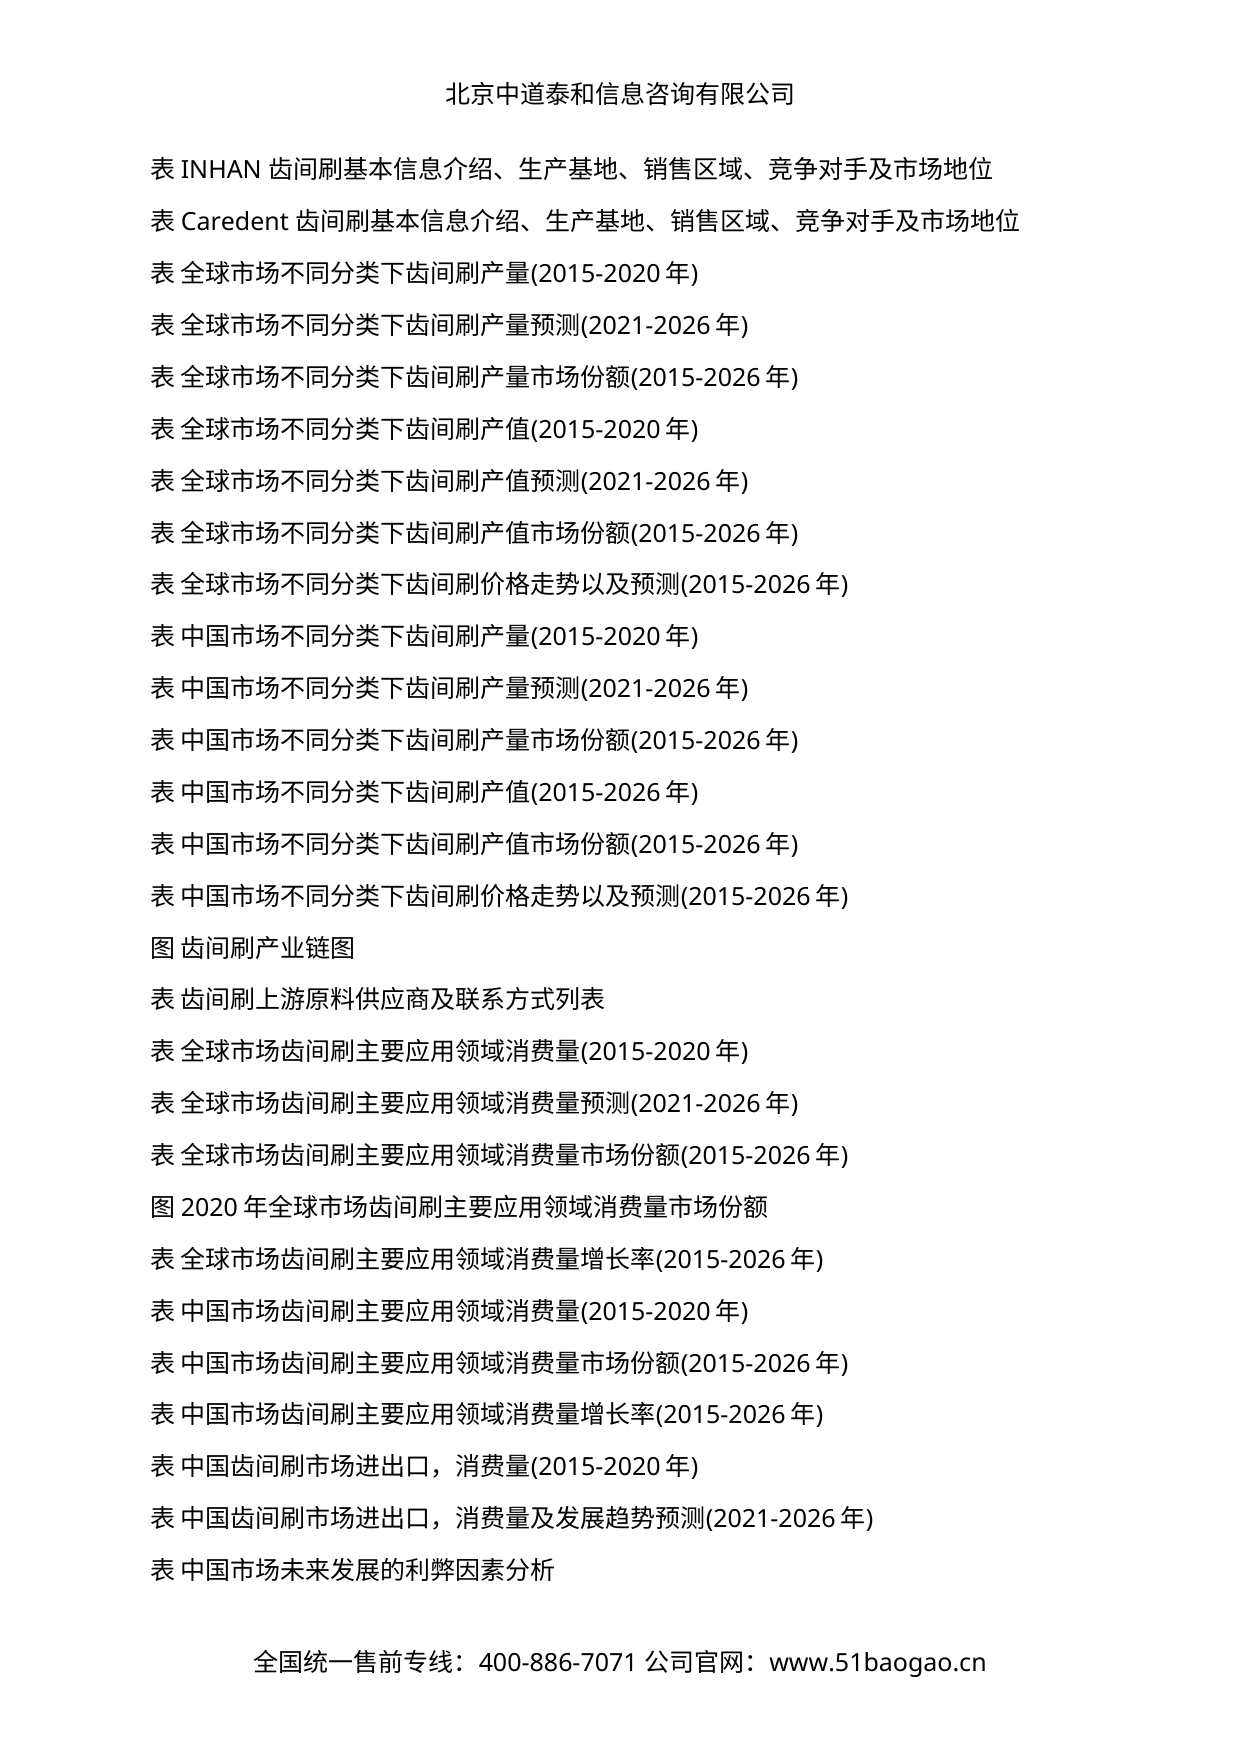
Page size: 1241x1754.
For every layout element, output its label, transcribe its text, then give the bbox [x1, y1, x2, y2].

text 表 中国市场不同分类下齿间刷产量(2015-2020年) [150, 617, 1090, 653]
text 表 INHAN 齿间刷基本信息介绍、生产基地、销售区域、竞争对手及市场地位 [150, 150, 1090, 186]
text 表 全球市场不同分类下齿间刷产值市场份额(2015-2026年) [150, 513, 1090, 549]
text 表 中国市场齿间刷主要应用领域消费量市场份额(2015-2026年) [150, 1343, 1090, 1379]
text 表 中国齿间刷市场进出口，消费量(2015-2020年) [150, 1447, 1090, 1483]
text 表 中国市场不同分类下齿间刷产值(2015-2026年) [150, 772, 1090, 809]
text 表 中国市场不同分类下齿间刷价格走势以及预测(2015-2026年) [150, 876, 1090, 912]
text 表 中国市场未来发展的利弊因素分析 [150, 1551, 1090, 1587]
text 表 全球市场不同分类下齿间刷价格走势以及预测(2015-2026年) [150, 565, 1090, 601]
text 表 中国齿间刷市场进出口，消费量及发展趋势预测(2021-2026年) [150, 1499, 1090, 1535]
text 表 中国市场不同分类下齿间刷产量市场份额(2015-2026年) [150, 721, 1090, 757]
text 表 全球市场齿间刷主要应用领域消费量市场份额(2015-2026年) [150, 1136, 1090, 1172]
text 表 全球市场齿间刷主要应用领域消费量预测(2021-2026年) [150, 1084, 1090, 1120]
text 表 全球市场不同分类下齿间刷产值(2015-2020年) [150, 409, 1090, 446]
text 表 全球市场不同分类下齿间刷产量(2015-2020年) [150, 254, 1090, 290]
text 图 2020年全球市场齿间刷主要应用领域消费量市场份额 [150, 1187, 1090, 1224]
text 表 齿间刷上游原料供应商及联系方式列表 [150, 980, 1090, 1016]
text 表 全球市场齿间刷主要应用领域消费量(2015-2020年) [150, 1032, 1090, 1068]
text 表 中国市场齿间刷主要应用领域消费量增长率(2015-2026年) [150, 1395, 1090, 1431]
text 图 齿间刷产业链图 [150, 928, 1090, 964]
text 表 全球市场不同分类下齿间刷产值预测(2021-2026年) [150, 461, 1090, 497]
text 表 全球市场齿间刷主要应用领域消费量增长率(2015-2026年) [150, 1239, 1090, 1276]
text 表 中国市场不同分类下齿间刷产值市场份额(2015-2026年) [150, 824, 1090, 861]
text 表 中国市场不同分类下齿间刷产量预测(2021-2026年) [150, 669, 1090, 705]
text 表 Caredent 齿间刷基本信息介绍、生产基地、销售区域、竞争对手及市场地位 [150, 202, 1090, 238]
text 表 全球市场不同分类下齿间刷产量市场份额(2015-2026年) [150, 357, 1090, 394]
text 表 全球市场不同分类下齿间刷产量预测(2021-2026年) [150, 306, 1090, 342]
text 表 中国市场齿间刷主要应用领域消费量(2015-2020年) [150, 1291, 1090, 1327]
